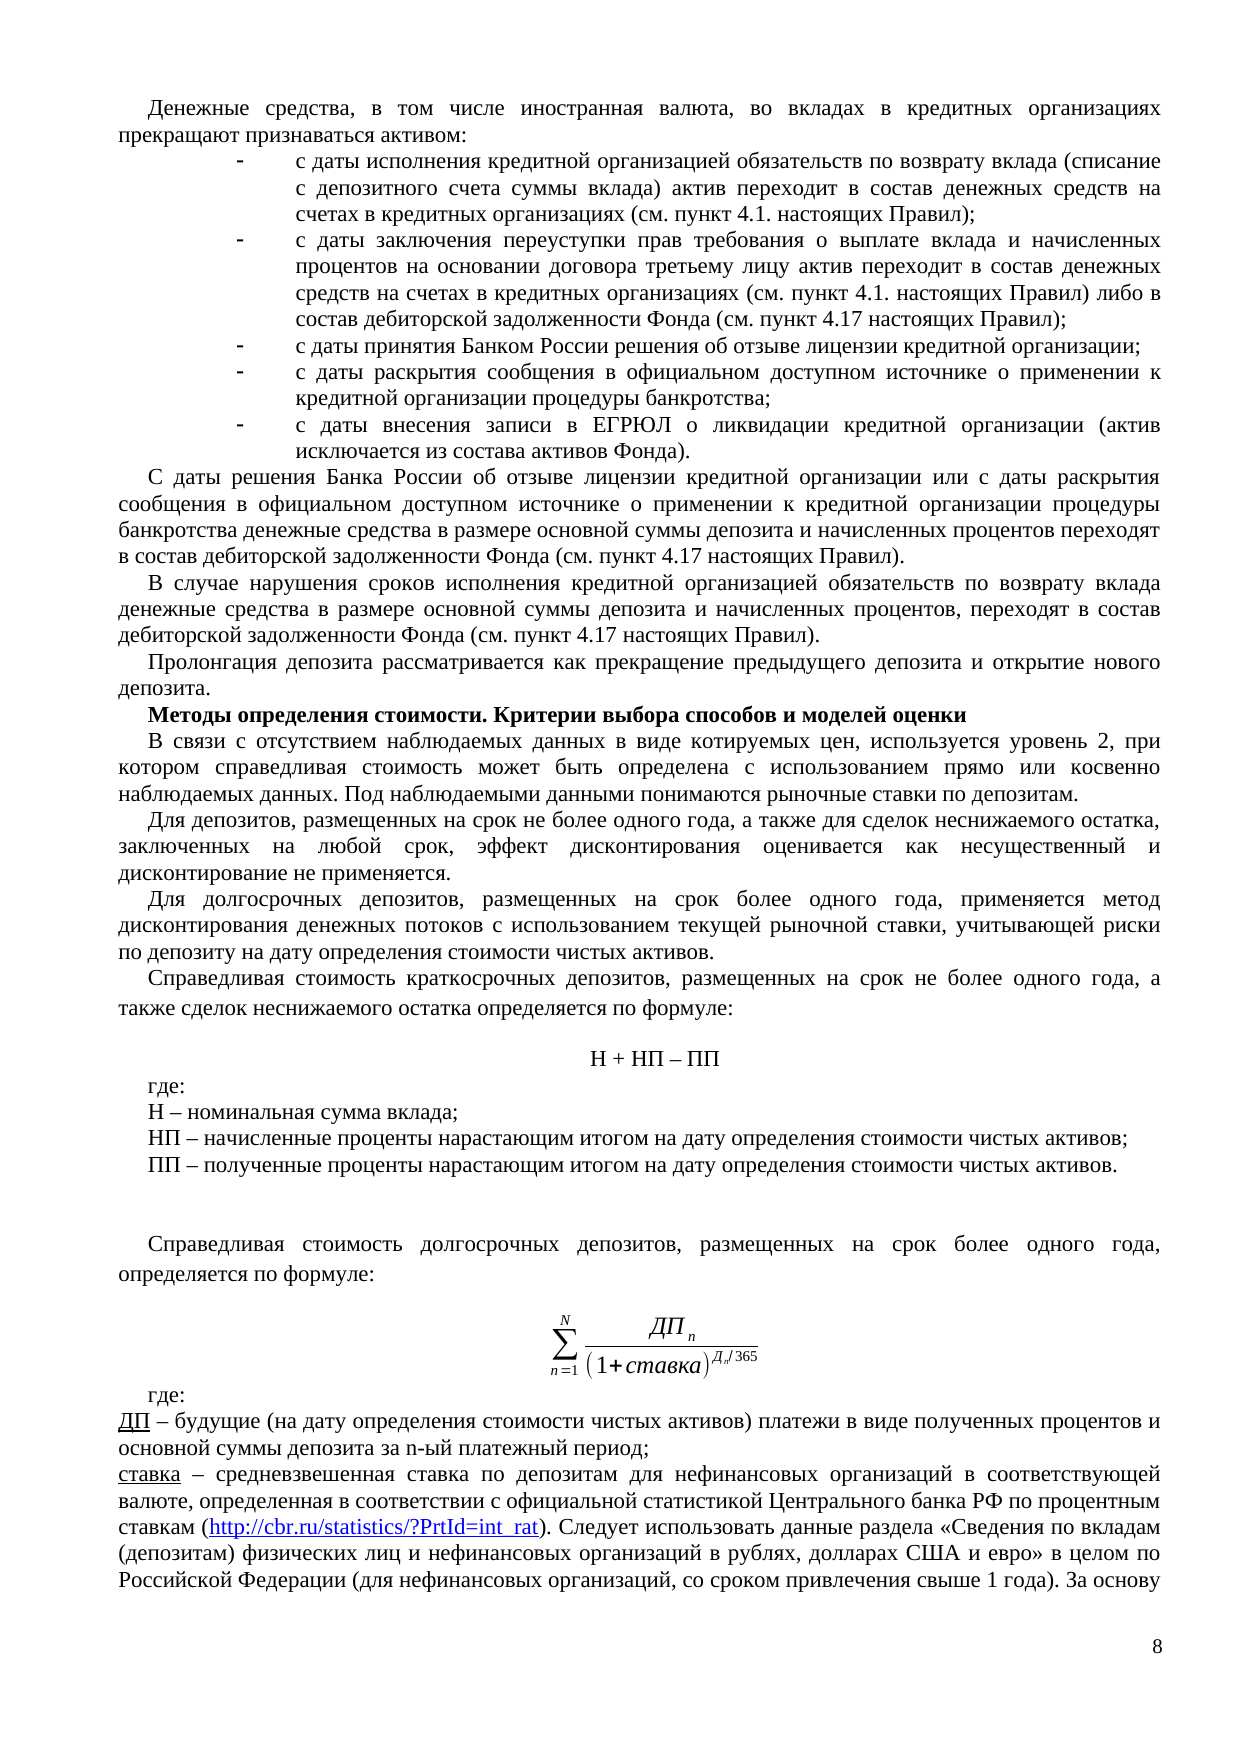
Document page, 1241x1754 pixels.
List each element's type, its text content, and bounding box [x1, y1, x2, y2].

text Для депозитов, размещенных на срок не более одного года, а также для сделок неснижаемого остатка, заключенных на любой срок, эффект дисконтирования оценивается как несущественный и дисконтирование не применяется. [118, 806, 1162, 885]
text ДП – будущие (на дату определения стоимости чистых активов) платежи в виде полученных процентов и основной суммы депозита за n-ый платежный период; [118, 1408, 1162, 1460]
text Справедливая стоимость краткосрочных депозитов, размещенных на срок не более одного года, а также сделок неснижаемого остатка определяется по формуле: [118, 964, 1162, 1021]
text В связи с отсутствием наблюдаемых данных в виде котируемых цен, используется уровень 2, при котором справедливая стоимость может быть определена с использованием прямо или косвенно наблюдаемых данных. Под наблюдаемыми данными понимаются рыночные ставки по депозитам. [118, 727, 1162, 806]
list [118, 1460, 1162, 1592]
title с даты раскрытия сообщения в официальном доступном источнике о применении к кредитной организации процедуры банкротства; [236, 358, 1162, 411]
text Денежные средства, в том числе иностранная валюта, во вкладах в кредитных организациях прекращают признаваться активом: [118, 94, 1162, 147]
text Справедливая стоимость долгосрочных депозитов, размещенных на срок более одного года, определяется по формуле: [118, 1230, 1162, 1286]
text Пролонгация депозита рассматривается как прекращение предыдущего депозита и открытие нового депозита. [118, 648, 1162, 701]
title Методы определения стоимости. Критерии выбора способов и моделей оценки [118, 701, 1162, 727]
text С даты решения Банка России об отзыве лицензии кредитной организации или с даты раскрытия сообщения в официальном доступном источнике о применении к кредитной организации процедуры банкротства денежные средства в размере основной суммы депозита и начисленных процентов переходят в состав дебиторской задолженности Фонда (см. пункт 4.17 настоящих Правил). [118, 463, 1162, 569]
text В случае нарушения сроков исполнения кредитной организацией обязательств по возврату вклада денежные средства в размере основной суммы депозита и начисленных процентов, переходят в состав дебиторской задолженности Фонда (см. пункт 4.17 настоящих Правил). [118, 569, 1162, 648]
title с даты заключения переуступки прав требования о выплате вклада и начисленных процентов на основании договора третьему лицу актив переходит в состав денежных средств на счетах в кредитных организациях (см. пункт 4.1. настоящих Правил) либо в состав дебиторской задолженности Фонда (см. пункт 4.17 настоящих Правил); [236, 226, 1162, 332]
title с даты внесения записи в ЕГРЮЛ о ликвидации кредитной организации (актив исключается из состава активов Фонда). [236, 411, 1162, 463]
title с даты исполнения кредитной организацией обязательств по возврату вклада (списание с депозитного счета суммы вклада) актив переходит в состав денежных средств на счетах в кредитных организациях (см. пункт 4.1. настоящих Правил); [236, 147, 1162, 226]
list Н + НП – ПП [118, 1045, 1162, 1072]
list НП – начисленные проценты нарастающим итогом на дату определения стоимости чистых активов; [118, 1124, 1162, 1151]
text Для долгосрочных депозитов, размещенных на срок более одного года, применяется метод дисконтирования денежных потоков с использованием текущей рыночной ставки, учитывающей риски по депозиту на дату определения стоимости чистых активов. [118, 885, 1162, 964]
list ПП – полученные проценты нарастающим итогом на дату определения стоимости чистых активов. [118, 1151, 1162, 1177]
list где: [118, 1072, 1162, 1098]
list где: [118, 1381, 1162, 1408]
list Н – номинальная сумма вклада; [118, 1098, 1162, 1124]
title с даты принятия Банком России решения об отзыве лицензии кредитной организации; [236, 332, 1162, 358]
